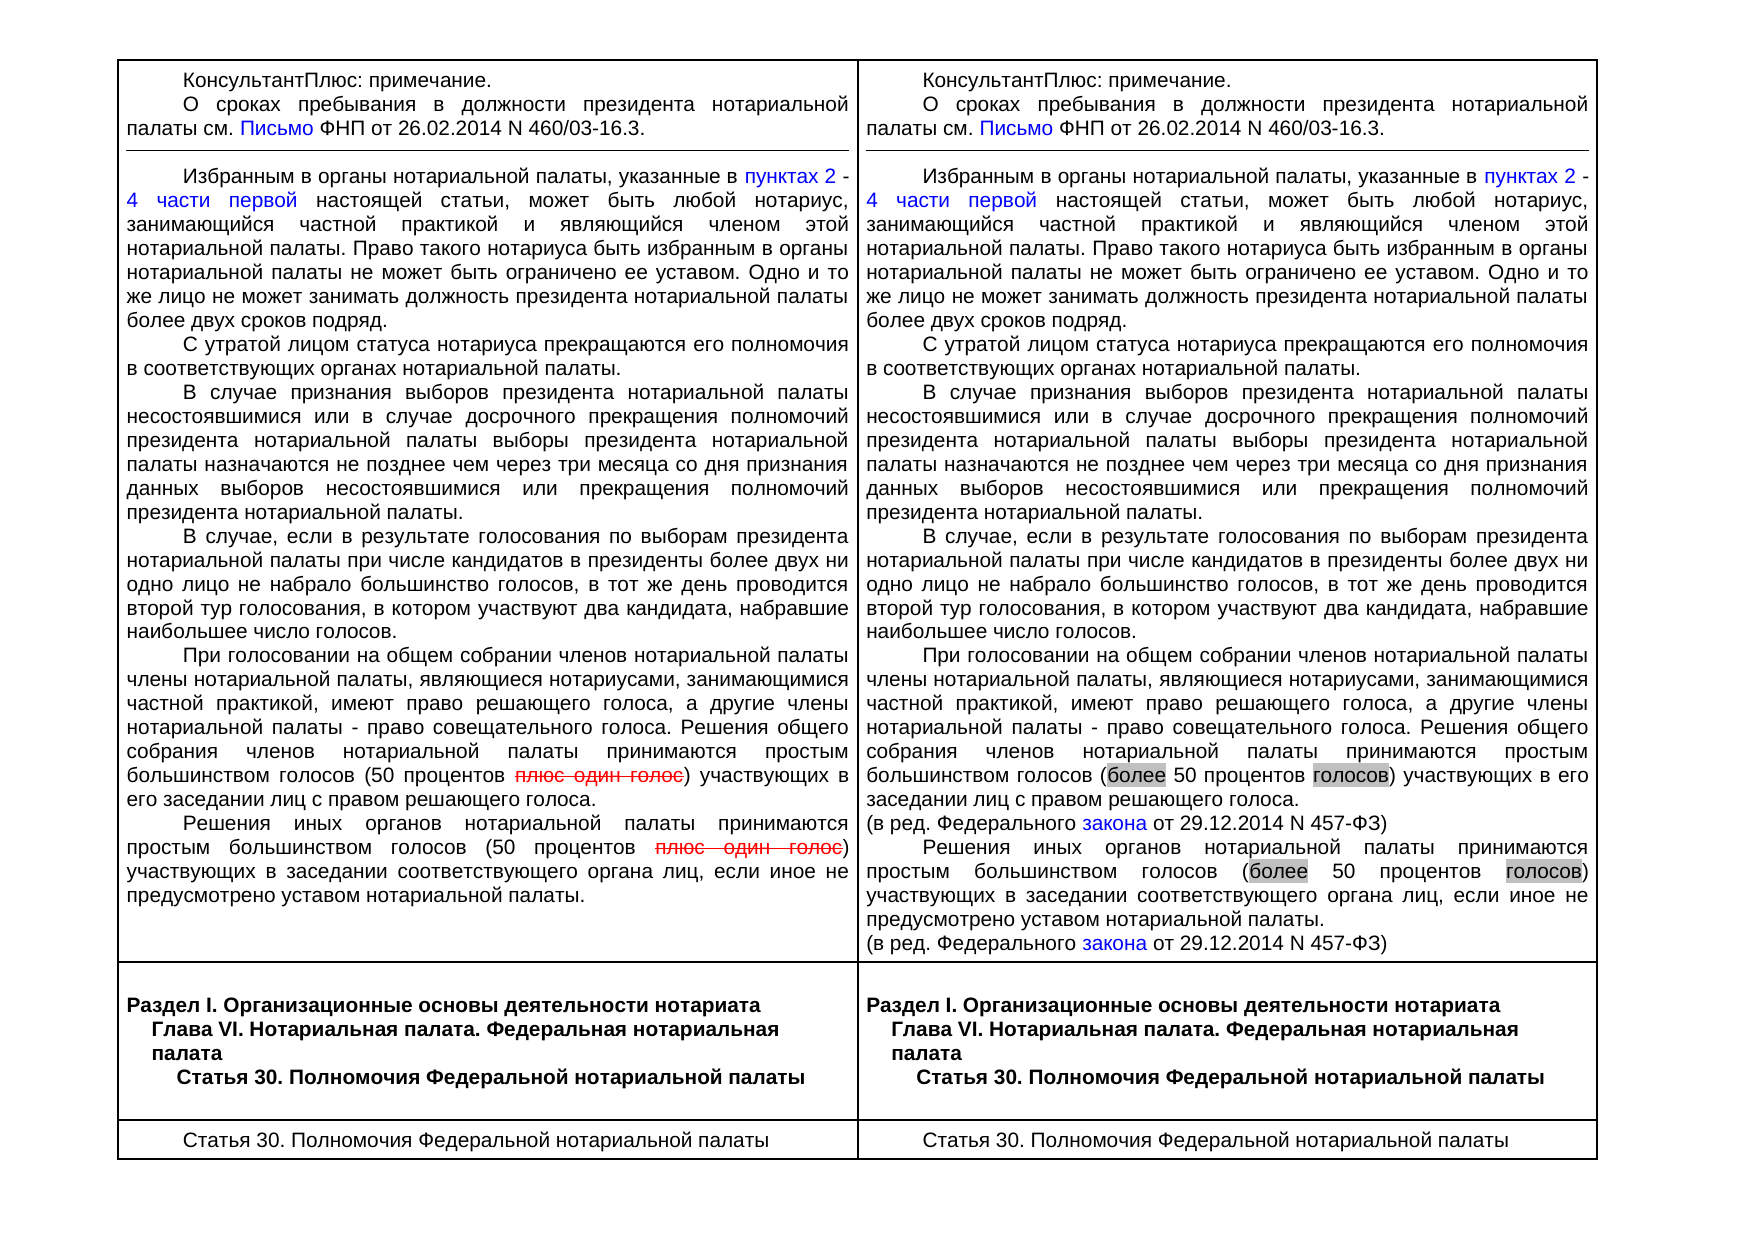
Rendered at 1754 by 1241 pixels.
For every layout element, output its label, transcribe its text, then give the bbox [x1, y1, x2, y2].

table_cell Раздел I. Организационные основы деятельности нотариата Глава VI. Нотариальная палата. Федеральная нотариальная палата Статья 30. Полномочия Федеральной нотариальной палаты [119, 963, 857, 1119]
table_cell Раздел I. Организационные основы деятельности нотариата Глава VI. Нотариальная палата. Федеральная нотариальная палата Статья 30. Полномочия Федеральной нотариальной палаты [859, 963, 1596, 1119]
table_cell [119, 61, 857, 961]
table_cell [859, 61, 1596, 961]
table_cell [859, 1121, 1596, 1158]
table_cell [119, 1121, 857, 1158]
